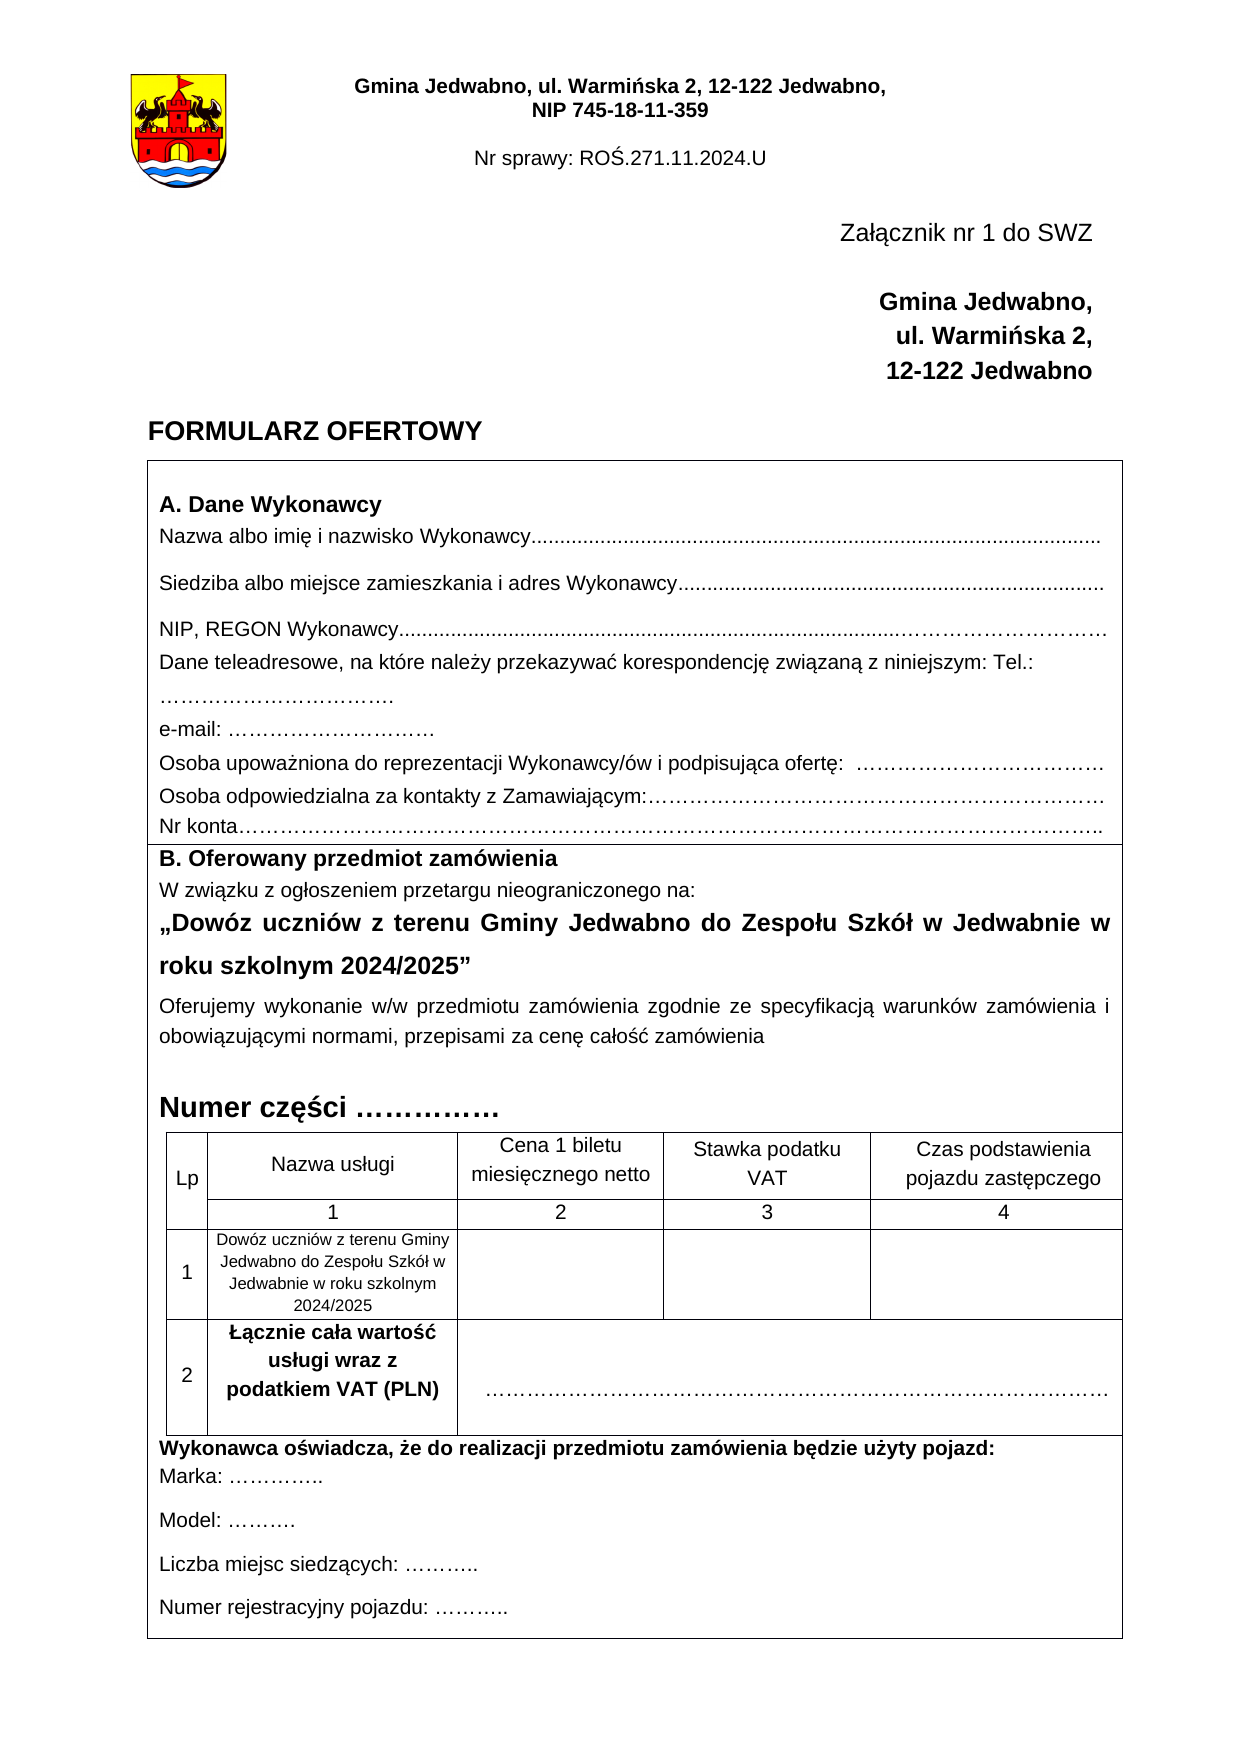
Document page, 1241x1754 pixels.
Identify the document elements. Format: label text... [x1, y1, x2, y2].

text Gmina Jedwabno, [148, 287, 1093, 315]
text Załącznik nr 1 do SWZ [148, 218, 1093, 246]
picture [130, 74, 229, 190]
subtitle FORMULARZ OFERTOWY [148, 415, 1093, 446]
table_header A. Dane Wykonawcy Nazwa albo imię i nazwisko Wykonawcy................................................................................................... Siedziba albo miejsce zamieszkania i adres Wykonawcy.......................................................................... NIP, REGON Wykonawcy.......................................................................................………………………… Dane teleadresowe, na które należy przekazywać korespondencję związaną z niniejszym: Tel.:……………………………. e-mail: ………………………… Osoba upoważniona do reprezentacji Wykonawcy/ów i podpisująca ofertę: ……………………………… Osoba odpowiedzialna za kontakty z Zamawiającym:………………………………………………………… Nr konta…………………………………………………………………………………………………………….. [148, 461, 1122, 844]
text ul. Warmińska 2, [148, 321, 1093, 350]
text 12-122 Jedwabno [148, 356, 1093, 384]
